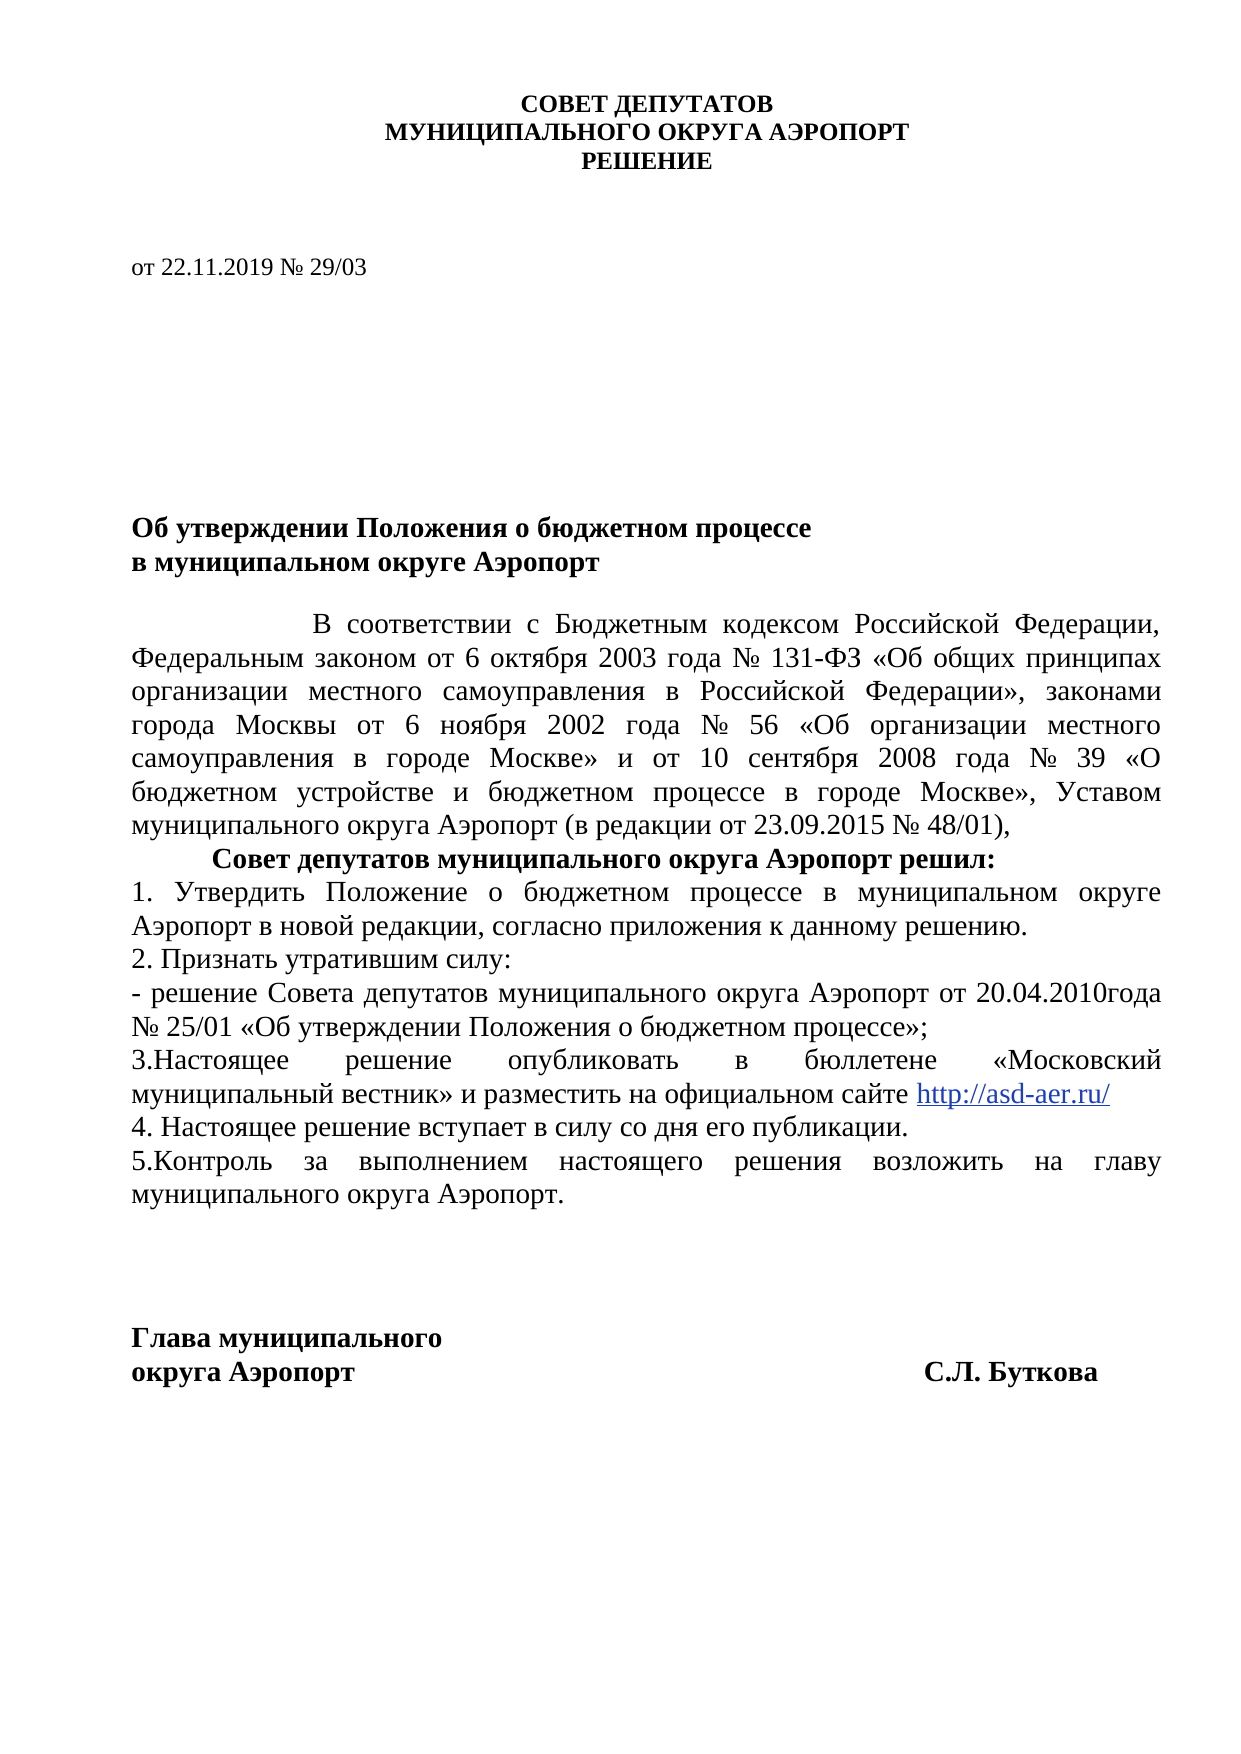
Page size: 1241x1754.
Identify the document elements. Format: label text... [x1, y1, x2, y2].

text 3.Настоящее решение опубликовать в бюллетене «Московский муниципальный вестник» и разместить на официальном сайте http://asd-aer.ru/ [131, 1042, 1162, 1109]
text В соответствии с Бюджетным кодексом Российской Федерации, Федеральным законом от 6 октября 2003 года № 131-ФЗ «Об общих принципах организации местного самоуправления в Российской Федерации», законами города Москвы от 6 ноября 2002 года № 56 «Об организации местного самоуправления в городе Москве» и от 10 сентября 2008 года № 39 «О бюджетном устройстве и бюджетном процессе в городе Москве», Уставом муниципального округа Аэропорт (в редакции от 23.09.2015 № 48/01), [131, 606, 1162, 841]
text 4. Настоящее решение вступает в силу со дня его публикации. [131, 1109, 1162, 1143]
text от 22.11.2019 № 29/03 [131, 252, 1154, 280]
text 2. Признать утратившим силу: [131, 942, 1162, 975]
text СОВЕТ ДЕПУТАТОВ [131, 89, 1162, 117]
text - решение Совета депутатов муниципального округа Аэропорт от 20.04.2010года № 25/01 «Об утверждении Положения о бюджетном процессе»; [131, 975, 1162, 1042]
text в муниципальном округе Аэропорт [131, 544, 1162, 577]
text Глава муниципального [131, 1320, 1162, 1354]
text МУНИЦИПАЛЬНОГО ОКРУГА АЭРОПОРТ [131, 117, 1162, 146]
text Совет депутатов муниципального округа Аэропорт решил: [131, 841, 1162, 874]
text округа Аэропорт С.Л. Буткова [131, 1354, 1162, 1387]
text РЕШЕНИЕ [131, 146, 1162, 175]
text Об утверждении Положения о бюджетном процессе [131, 510, 1162, 544]
text 5.Контроль за выполнением настоящего решения возложить на главу муниципального округа Аэропорт. [131, 1143, 1162, 1210]
text 1. Утвердить Положение о бюджетном процессе в муниципальном округе Аэропорт в новой редакции, согласно приложения к данному решению. [131, 874, 1162, 942]
